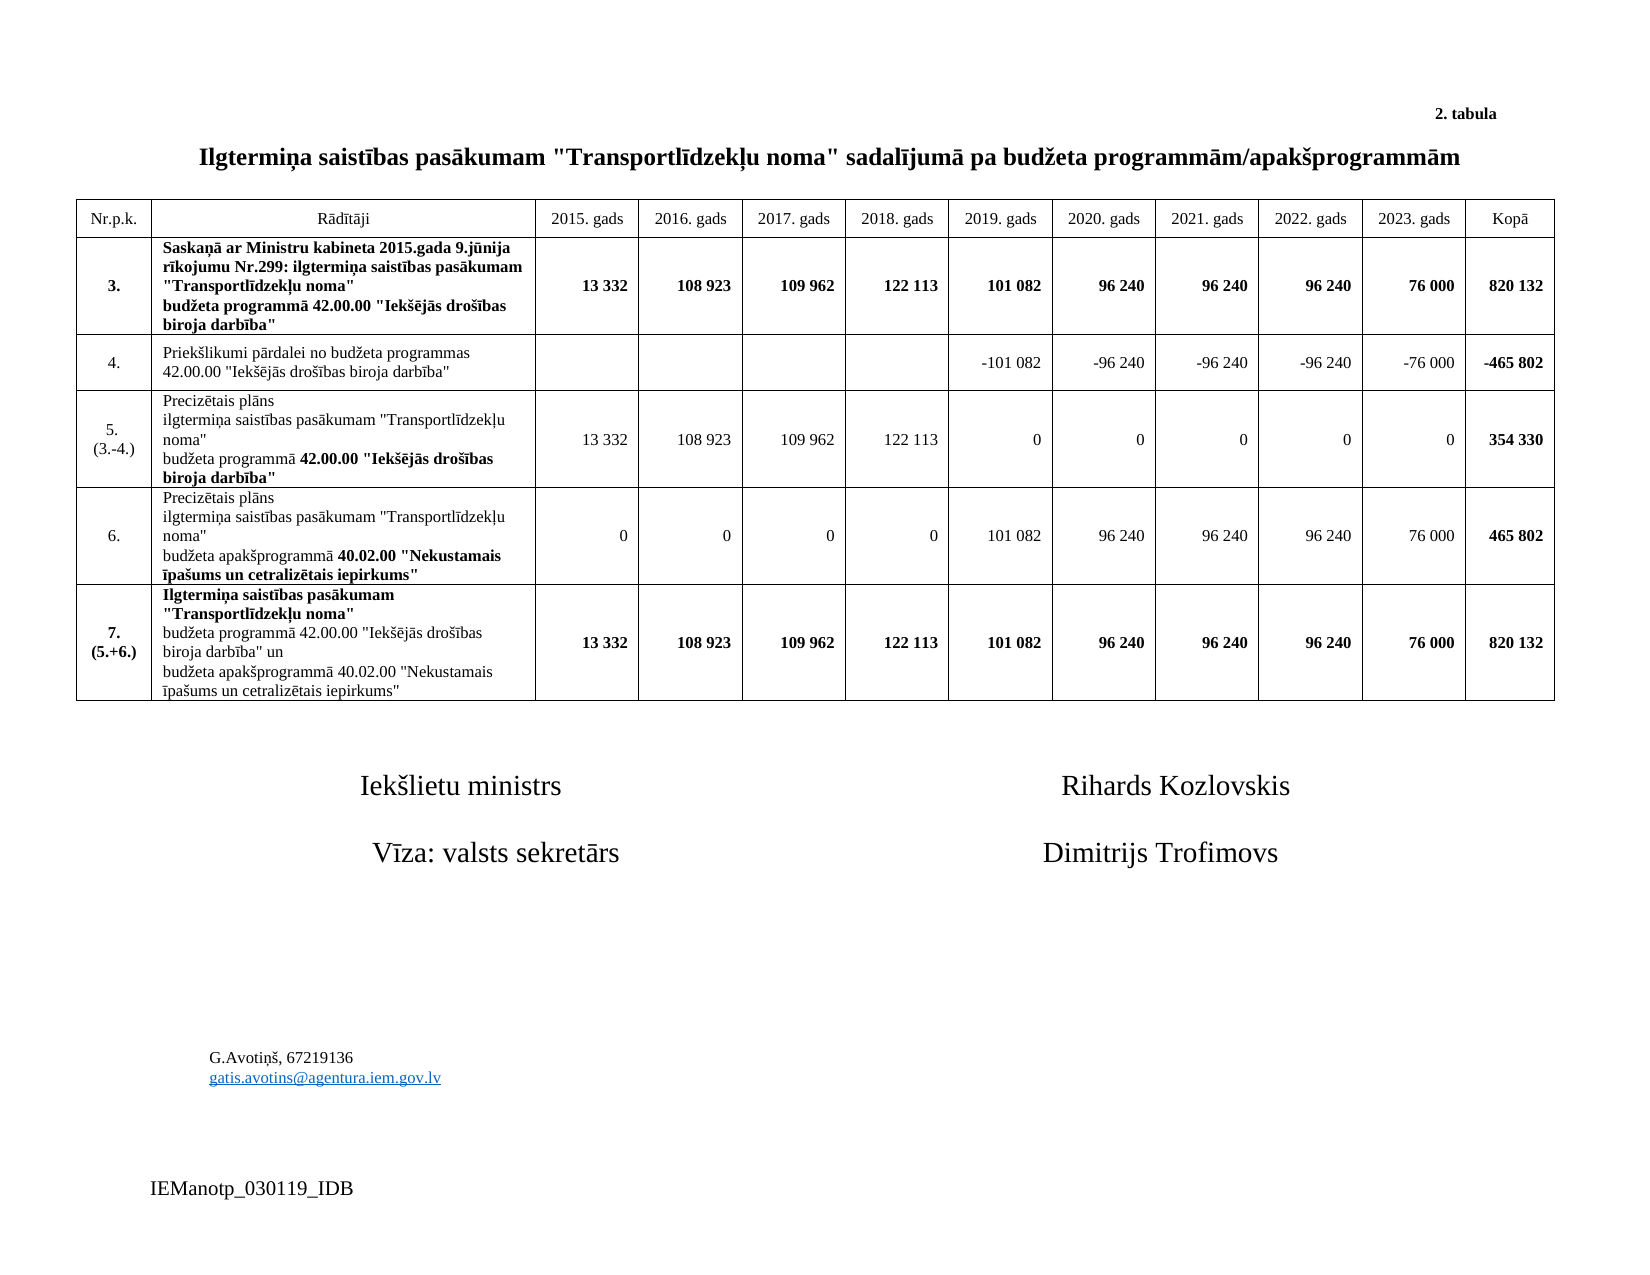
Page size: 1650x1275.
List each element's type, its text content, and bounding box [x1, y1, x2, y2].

table_header 2022. gads [1259, 200, 1362, 237]
table_header 2021. gads [1156, 200, 1258, 237]
table_cell 0 [1363, 391, 1465, 487]
table_header 2018. gads [846, 200, 948, 237]
table_cell 109 962 [743, 391, 845, 487]
table_cell 101 082 [949, 238, 1052, 334]
table_cell 96 240 [1053, 238, 1155, 334]
table_cell Precizētais plāns ilgtermiņa saistības pasākumam "Transportlīdzekļu noma" budžeta apakšprogrammā 40.02.00 "Nekustamais īpašums un cetralizētais iepirkums" [152, 488, 535, 584]
table_header 2023. gads [1363, 200, 1465, 237]
table_cell 820 132 [1466, 585, 1554, 700]
text Ilgtermiņa saistības pasākumam "Transportlīdzekļu noma" sadalījumā pa budžeta programmām/apakšprogrammām [160, 142, 1500, 171]
table_cell 96 240 [1259, 238, 1362, 334]
text G.Avotiņš, 67219136 [209, 1048, 1500, 1067]
table_cell 76 000 [1363, 488, 1465, 584]
table_cell -101 082 [949, 335, 1052, 390]
table_cell 122 113 [846, 238, 948, 334]
table_cell 96 240 [1053, 488, 1155, 584]
table_cell 96 240 [1156, 488, 1258, 584]
table_cell 0 [1259, 391, 1362, 487]
table_cell 96 240 [1259, 488, 1362, 584]
table_cell 76 000 [1363, 585, 1465, 700]
table_cell 13 332 [536, 585, 638, 700]
table_header Kopā [1466, 200, 1554, 237]
table_header 2017. gads [743, 200, 845, 237]
table_cell 108 923 [639, 585, 742, 700]
table_cell 96 240 [1053, 585, 1155, 700]
table_cell 101 082 [949, 585, 1052, 700]
table_cell 820 132 [1466, 238, 1554, 334]
table_cell 101 082 [949, 488, 1052, 584]
table_cell 13 332 [536, 391, 638, 487]
table_cell 76 000 [1363, 238, 1465, 334]
table_cell 3. [77, 238, 151, 334]
table_cell 0 [536, 488, 638, 584]
table_header Nr.p.k. [77, 200, 151, 237]
table_cell 13 332 [536, 238, 638, 334]
table_cell 0 [639, 488, 742, 584]
table_cell 465 802 [1466, 488, 1554, 584]
table_cell 0 [846, 488, 948, 584]
text gatis.avotins@agentura.iem.gov.lv [209, 1067, 1500, 1087]
table_cell [743, 335, 845, 390]
table_cell -96 240 [1156, 335, 1258, 390]
table_cell 122 113 [846, 585, 948, 700]
text Iekšlietu ministrs Rihards Kozlovskis [150, 768, 1500, 801]
table_cell Ilgtermiņa saistības pasākumam "Transportlīdzekļu noma" budžeta programmā 42.00.00 "Iekšējās drošības biroja darbība" un budžeta apakšprogrammā 40.02.00 "Nekustamais īpašums un cetralizētais iepirkums" [152, 585, 535, 700]
table_header Rādītāji [152, 200, 535, 237]
table_cell Priekšlikumi pārdalei no budžeta programmas 42.00.00 "Iekšējās drošības biroja darbība" [152, 335, 535, 390]
table_cell 354 330 [1466, 391, 1554, 487]
table_cell 96 240 [1156, 585, 1258, 700]
table_cell -76 000 [1363, 335, 1465, 390]
table_cell 122 113 [846, 391, 948, 487]
table_cell [639, 335, 742, 390]
table_header 2016. gads [639, 200, 742, 237]
table_header 2019. gads [949, 200, 1052, 237]
table_cell 0 [949, 391, 1052, 487]
table_cell 96 240 [1259, 585, 1362, 700]
table_cell 96 240 [1156, 238, 1258, 334]
table_cell [536, 335, 638, 390]
table_cell -96 240 [1053, 335, 1155, 390]
table_cell 7. (5.+6.) [77, 585, 151, 700]
table_cell 108 923 [639, 238, 742, 334]
table_cell [846, 335, 948, 390]
table_header 2020. gads [1053, 200, 1155, 237]
table_cell 6. [77, 488, 151, 584]
table_cell Saskaņā ar Ministru kabineta 2015.gada 9.jūnija rīkojumu Nr.299: ilgtermiņa saistības pasākumam "Transportlīdzekļu noma" budžeta programmā 42.00.00 "Iekšējās drošības biroja darbība" [152, 238, 535, 334]
table_cell 4. [77, 335, 151, 390]
table_cell 0 [1053, 391, 1155, 487]
table_cell 5. (3.-4.) [77, 391, 151, 487]
table_cell 0 [743, 488, 845, 584]
text Vīza: valsts sekretārs Dimitrijs Trofimovs [150, 835, 1500, 868]
table_cell -96 240 [1259, 335, 1362, 390]
table_cell 0 [1156, 391, 1258, 487]
table_cell 109 962 [743, 585, 845, 700]
table_cell 109 962 [743, 238, 845, 334]
table_cell Precizētais plāns ilgtermiņa saistības pasākumam "Transportlīdzekļu noma" budžeta programmā 42.00.00 "Iekšējās drošības biroja darbība" [152, 391, 535, 487]
table_cell 108 923 [639, 391, 742, 487]
table_cell -465 802 [1466, 335, 1554, 390]
table_header 2015. gads [536, 200, 638, 237]
text 2. tabula [160, 103, 1500, 123]
